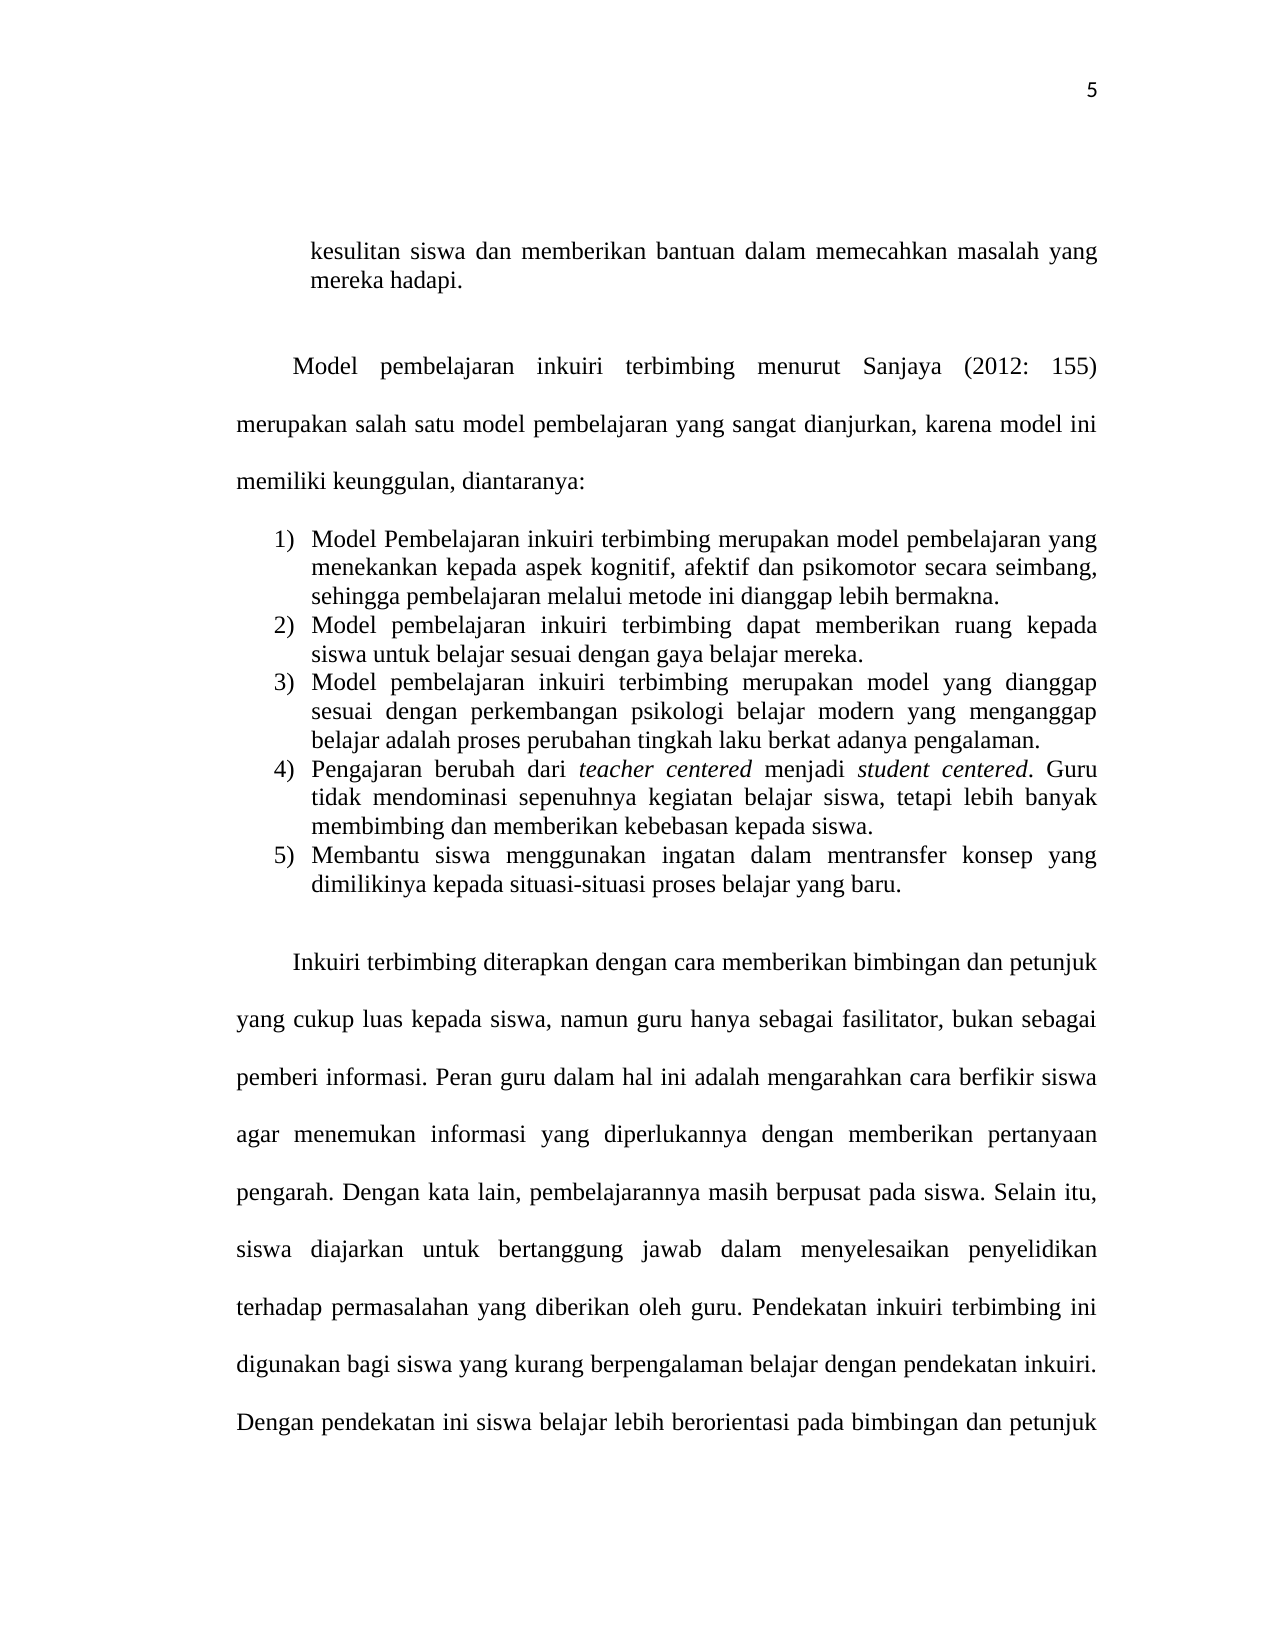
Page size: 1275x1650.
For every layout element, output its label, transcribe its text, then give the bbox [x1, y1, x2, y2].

list Model Pembelajaran inkuiri terbimbing merupakan model pembelajaran yang menekankan kepada aspek kognitif, afektif dan psikomotor secara seimbang, sehingga pembelajaran melalui metode ini dianggap lebih bermakna. [274, 524, 1098, 610]
list Model pembelajaran inkuiri terbimbing menurut Sanjaya (2012: 155) merupakan salah satu model pembelajaran yang sangat dianjurkan, karena model ini memiliki keunggulan, diantaranya: [236, 351, 1098, 495]
list Membantu siswa menggunakan ingatan dalam mentransfer konsep yang dimilikinya kepada situasi-situasi proses belajar yang baru. [274, 840, 1098, 897]
list Model pembelajaran inkuiri terbimbing dapat memberikan ruang kepada siswa untuk belajar sesuai dengan gaya belajar mereka. [274, 610, 1098, 667]
list Pengajaran berubah dari teacher centered menjadi student centered. Guru tidak mendominasi sepenuhnya kegiatan belajar siswa, tetapi lebih banyak membimbing dan memberikan kebebasan kepada siswa. [274, 754, 1098, 840]
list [236, 947, 1098, 1436]
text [310, 236, 1098, 294]
list Model pembelajaran inkuiri terbimbing merupakan model yang dianggap sesuai dengan perkembangan psikologi belajar modern yang menganggap belajar adalah proses perubahan tingkah laku berkat adanya pengalaman. [274, 667, 1098, 754]
